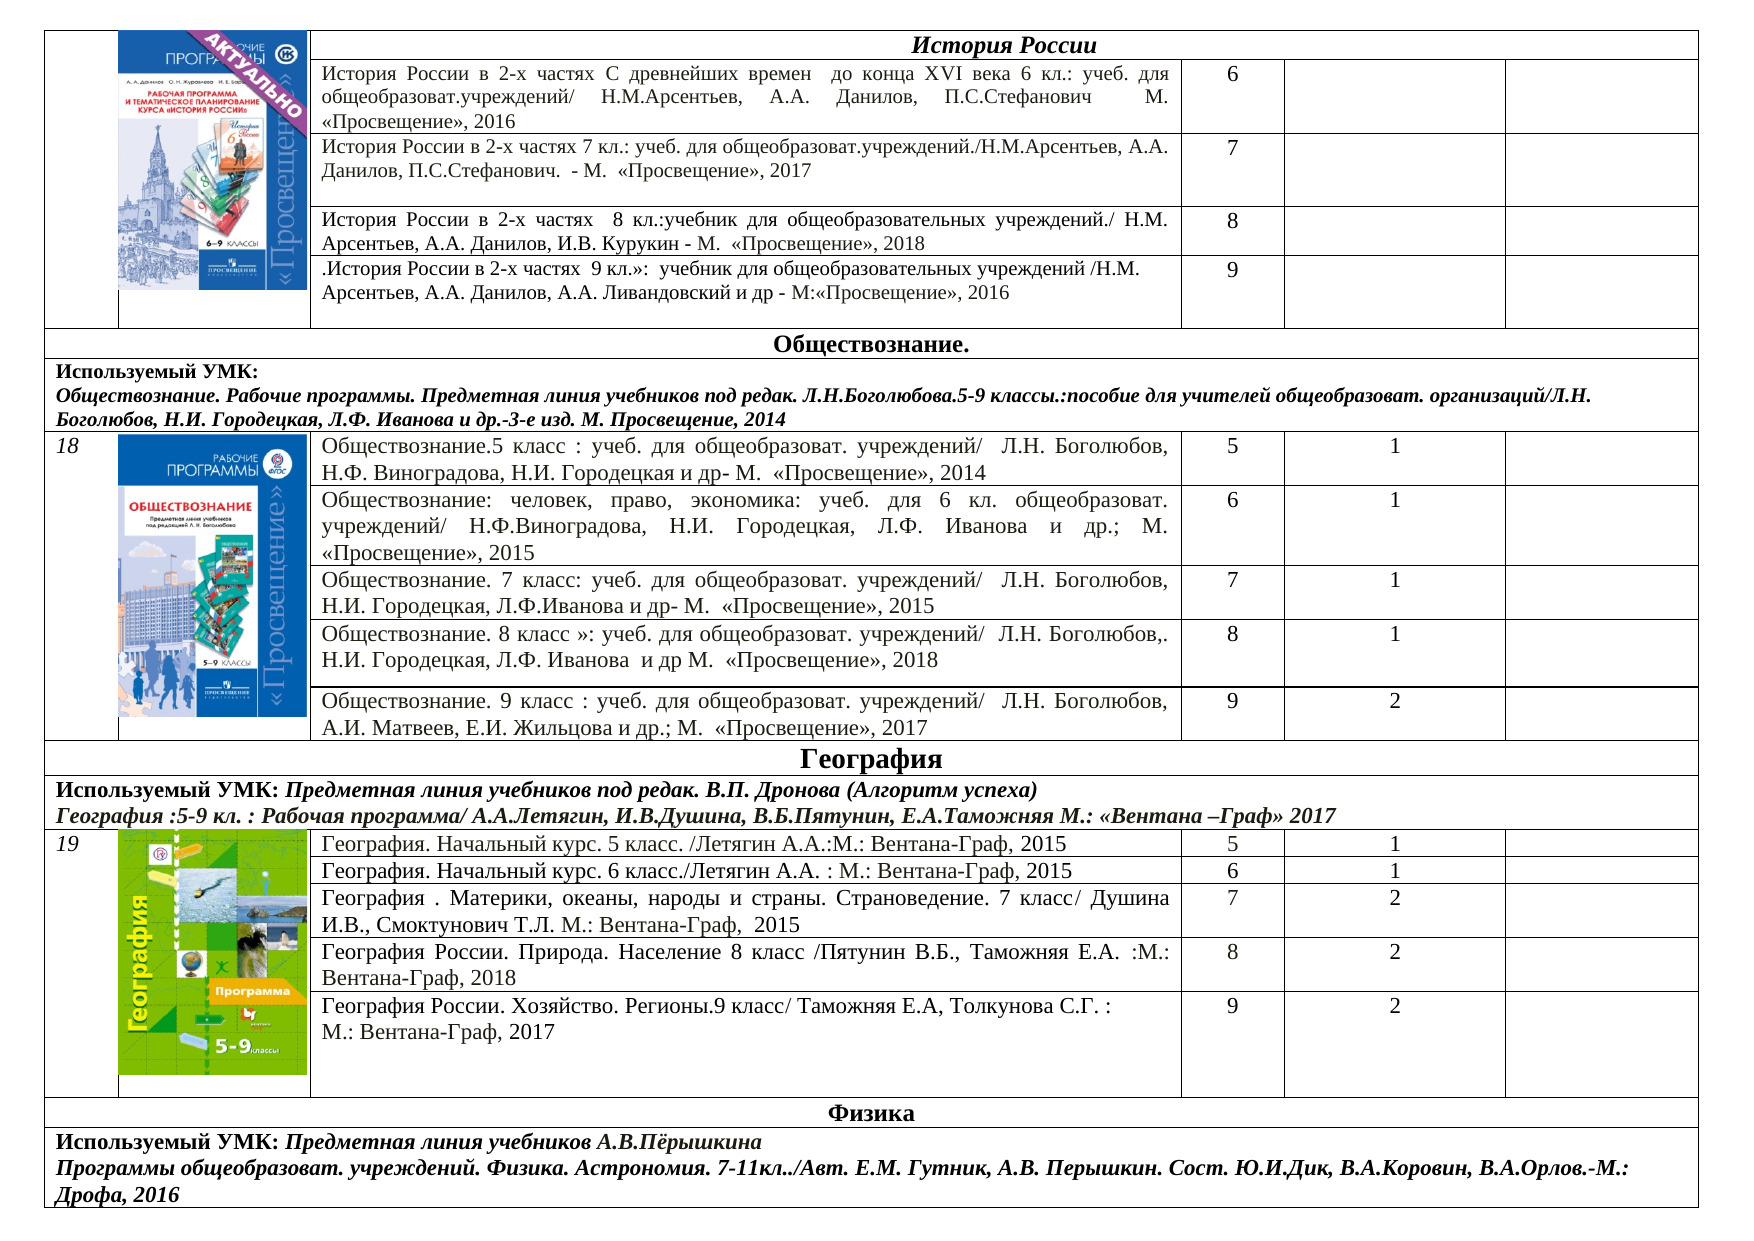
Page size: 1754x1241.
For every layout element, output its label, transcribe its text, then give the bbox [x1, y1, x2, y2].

table_cell История России в 2-х частях C древнейших времен до конца ХVІ века 6 кл.: учеб. для общеобразоват.учреждений/ Н.М.Арсентьев, А.А. Данилов, П.С.Стефанович М. «Просвещение», 2016 [311, 60, 1181, 133]
table_cell 6 [1182, 486, 1284, 565]
table_cell [1285, 60, 1505, 133]
table_cell География. Начальный курс. 5 класс. /Летягин А.А.:М.: Вентана-Граф, 2015 [311, 830, 1181, 856]
table_cell История России [311, 31, 1698, 59]
table_cell 8 [1182, 938, 1284, 991]
table_cell 5 [1182, 830, 1284, 856]
table_cell 19 [45, 830, 118, 1097]
table_cell 1 [1285, 857, 1505, 883]
table_cell 9 [1182, 992, 1284, 1097]
picture [118, 432, 308, 717]
table_cell [119, 432, 310, 740]
table_cell 8 [1182, 207, 1284, 255]
table_cell [1506, 992, 1698, 1097]
picture [118, 829, 308, 1075]
table_cell 6 [1182, 857, 1284, 883]
table_cell [1506, 857, 1698, 883]
table_cell [1506, 134, 1698, 206]
table_cell [1506, 620, 1698, 686]
table_cell География. Начальный курс. 6 класс./Летягин А.А. : М.: Вентана-Граф, 2015 [311, 857, 1181, 883]
table_cell [1506, 938, 1698, 991]
table_cell 18 [45, 432, 118, 740]
picture [118, 30, 308, 290]
table_cell [1506, 60, 1698, 133]
table_cell .История России в 2-х частях 9 кл.»: учебник для общеобразовательных учреждений /Н.М. Арсентьев, А.А. Данилов, А.А. Ливандовский и др - М:«Просвещение», 2016 [311, 256, 1181, 328]
table_cell 9 [1182, 256, 1284, 328]
table_cell Обществознание. 7 класс: учеб. для общеобразоват. учреждений/ Л.Н. Боголюбов, Н.И. Городецкая, Л.Ф.Иванова и др- М. «Просвещение», 2015 [311, 566, 1181, 619]
table_cell [1506, 486, 1698, 565]
table_cell [1506, 432, 1698, 485]
table_cell 1 [1285, 620, 1505, 686]
table_cell 1 [1285, 486, 1505, 565]
table_cell [1285, 207, 1505, 255]
table_cell 6 [1182, 60, 1284, 133]
table_cell 7 [1182, 884, 1284, 937]
table_cell [1285, 134, 1505, 206]
table_cell 7 [1182, 566, 1284, 619]
table_cell Обществознание: человек, право, экономика: учеб. для 6 кл. общеобразоват. учреждений/ Н.Ф.Виноградова, Н.И. Городецкая, Л.Ф. Иванова и др.; М. «Просвещение», 2015 [311, 486, 1181, 565]
table_cell 9 [1182, 688, 1284, 740]
table_cell 1 [1285, 566, 1505, 619]
table_cell [1506, 566, 1698, 619]
table_cell География . Материки, океаны, народы и страны. Страноведение. 7 класс/ Душина И.В., Смоктунович Т.Л. М.: Вентана-Граф, 2015 [311, 884, 1181, 937]
table_cell 2 [1285, 884, 1505, 937]
table_cell Обществознание. 9 класс : учеб. для общеобразоват. учреждений/ Л.Н. Боголюбов, А.И. Матвеев, Е.И. Жильцова и др.; М. «Просвещение», 2017 [311, 688, 1181, 740]
table_cell 8 [1182, 620, 1284, 686]
table_cell История России в 2-х частях 8 кл.:учебник для общеобразовательных учреждений./ Н.М. Арсентьев, А.А. Данилов, И.В. Курукин - М. «Просвещение», 2018 [311, 207, 1181, 255]
table_cell География России. Природа. Население 8 класс /Пятунин В.Б., Таможняя Е.А. :М.: Вентана-Граф, 2018 [311, 938, 1181, 991]
table_cell 2 [1285, 688, 1505, 740]
table_cell 2 [1285, 938, 1505, 991]
table_cell [1506, 688, 1698, 740]
table_cell 5 [1182, 432, 1284, 485]
table_cell [1506, 207, 1698, 255]
table_cell 7 [1182, 134, 1284, 206]
table_cell 2 [1285, 992, 1505, 1097]
table_cell Обществознание. [45, 329, 1698, 358]
table_cell [1506, 830, 1698, 856]
table_cell 1 [1285, 432, 1505, 485]
table_cell Используемый УМК: Предметная линия учебников под редак. В.П. Дронова (Алгоритм успеха) География :5-9 кл. : Рабочая программа/ А.А.Летягин, И.В.Душина, В.Б.Пятунин, Е.А.Таможняя М.: «Вентана –Граф» 2017 [45, 776, 1698, 828]
table_cell 1 [1285, 830, 1505, 856]
table_cell Используемый УМК: Предметная линия учебников А.В.Пёрышкина Программы общеобразоват. учреждений. Физика. Астрономия. 7-11кл../Авт. Е.М. Гутник, А.В. Перышкин. Сост. Ю.И.Дик, В.А.Коровин, В.А.Орлов.-М.: Дрофа, 2016 [45, 1128, 1698, 1207]
table_cell Физика [45, 1098, 1698, 1127]
table_cell География [45, 741, 1698, 775]
table_cell [1285, 256, 1505, 328]
table_cell Обществознание.5 класс : учеб. для общеобразоват. учреждений/ Л.Н. Боголюбов, Н.Ф. Виноградова, Н.И. Городецкая и др- М. «Просвещение», 2014 [311, 432, 1181, 485]
table_cell История России в 2-х частях 7 кл.: учеб. для общеобразоват.учреждений./Н.М.Арсентьев, А.А. Данилов, П.С.Стефанович. - М. «Просвещение», 2017 [311, 134, 1181, 206]
table_cell Используемый УМК: Обществознание. Рабочие программы. Предметная линия учебников под редак. Л.Н.Боголюбова.5-9 классы.:пособие для учителей общеобразоват. организаций/Л.Н. Боголюбов, Н.И. Городецкая, Л.Ф. Иванова и др.-3-е изд. М. Просвещение, 2014 [45, 359, 1698, 431]
table_cell [1506, 884, 1698, 937]
table_cell [119, 830, 310, 1097]
table_cell [1506, 256, 1698, 328]
table_cell Обществознание. 8 класс »: учеб. для общеобразоват. учреждений/ Л.Н. Боголюбов,. Н.И. Городецкая, Л.Ф. Иванова и др М. «Просвещение», 2018 [311, 620, 1181, 686]
table_cell География России. Хозяйство. Регионы.9 класс/ Таможняя Е.А, Толкунова С.Г. : М.: Вентана-Граф, 2017 [311, 992, 1181, 1097]
